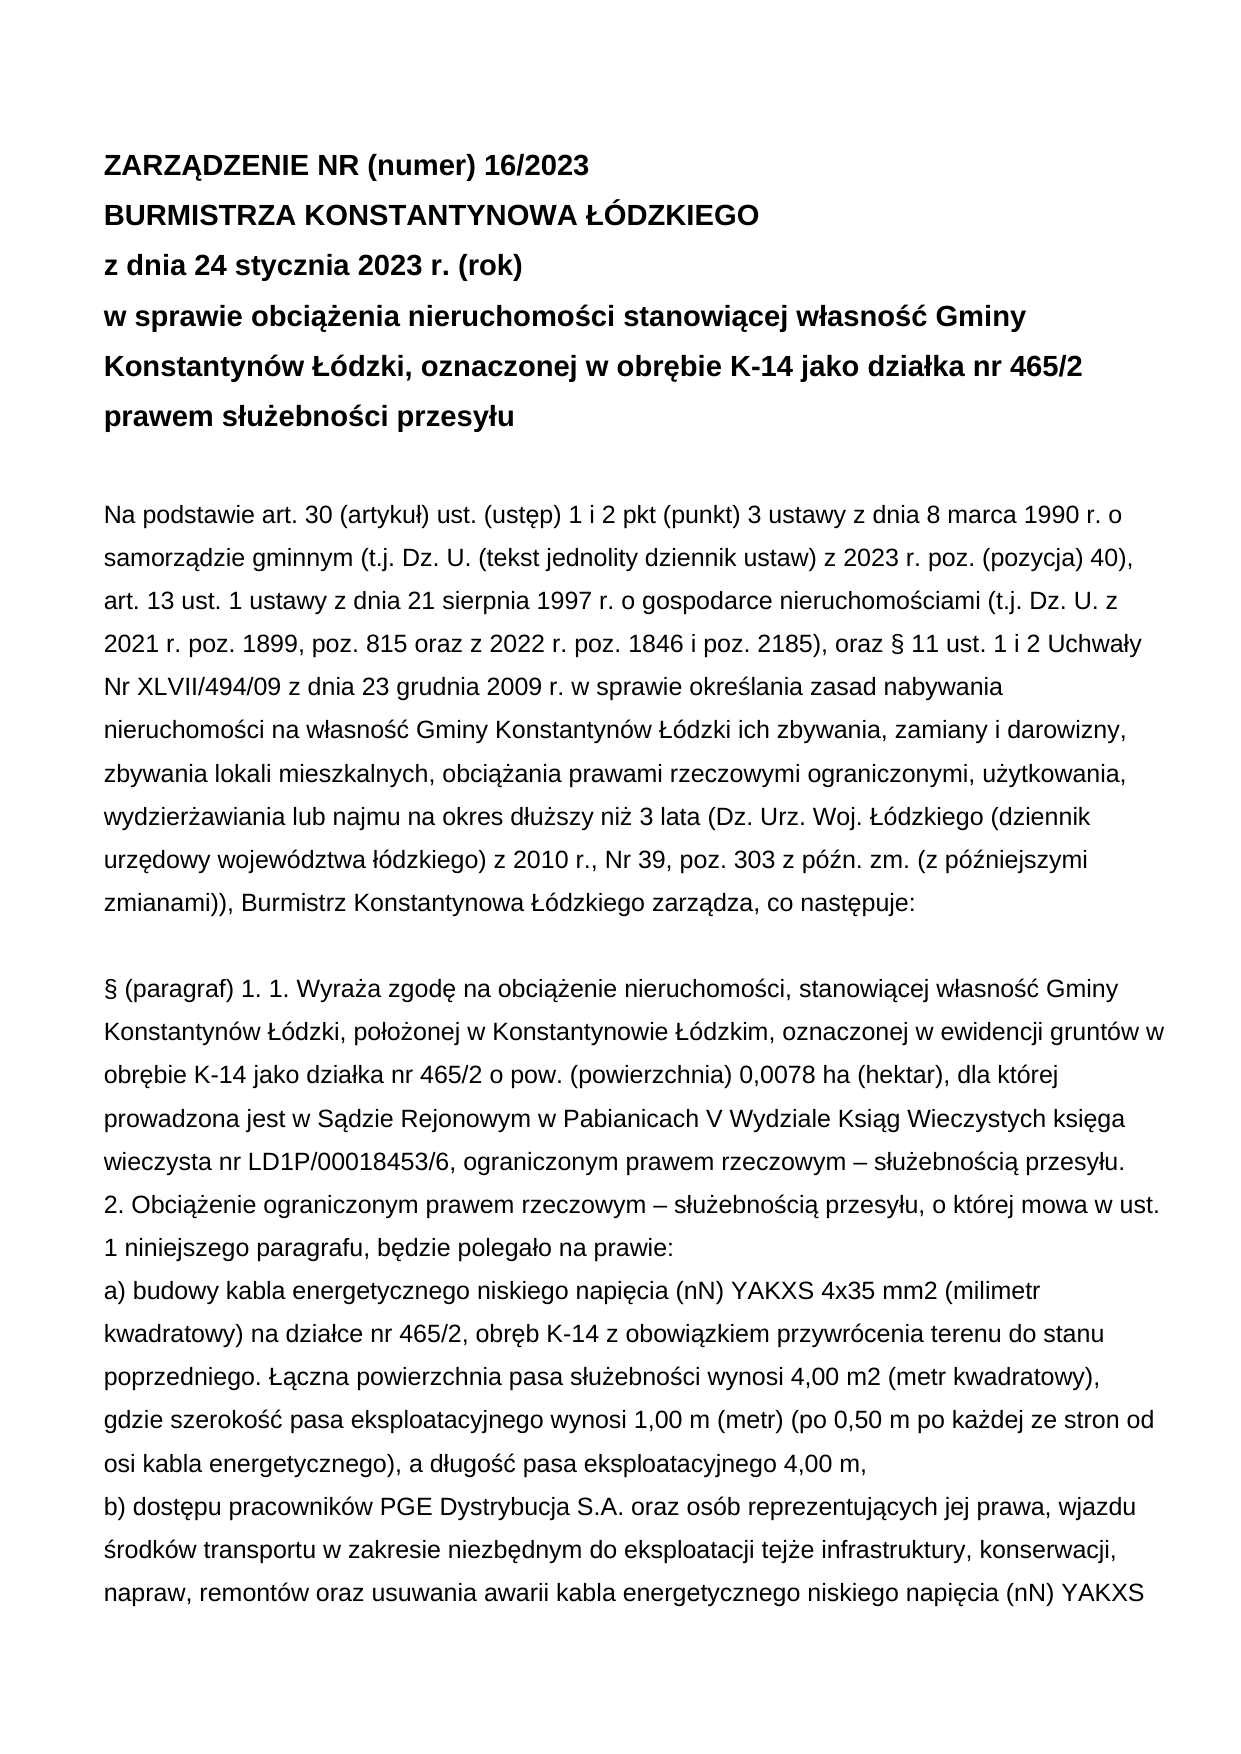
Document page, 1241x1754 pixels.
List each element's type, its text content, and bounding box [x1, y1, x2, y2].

text z dnia 24 stycznia 2023 r. (rok) [103, 248, 1166, 282]
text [103, 1492, 1166, 1607]
text ZARZĄDZENIE NR (numer) 16/2023 [103, 148, 1166, 181]
text 2. Obciążenie ograniczonym prawem rzeczowym – służebnością przesyłu, o której mowa w ust. 1 niniejszego paragrafu, będzie polegało na prawie: [103, 1190, 1166, 1262]
text prawem służebności przesyłu [103, 399, 1166, 433]
text BURMISTRZA KONSTANTYNOWA ŁÓDZKIEGO [103, 198, 1166, 231]
text a) budowy kabla energetycznego niskiego napięcia (nN) YAKXS 4x35 mm2 (milimetr kwadratowy) na działce nr 465/2, obręb K-14 z obowiązkiem przywrócenia terenu do stanu poprzedniego. Łączna powierzchnia pasa służebności wynosi 4,00 m2 (metr kwadratowy), gdzie szerokość pasa eksploatacyjnego wynosi 1,00 m (metr) (po 0,50 m po każdej ze stron od osi kabla energetycznego), a długość pasa eksploatacyjnego 4,00 m, [103, 1276, 1166, 1477]
text Na podstawie art. 30 (artykuł) ust. (ustęp) 1 i 2 pkt (punkt) 3 ustawy z dnia 8 marca 1990 r. o samorządzie gminnym (t.j. Dz. U. (tekst jednolity dziennik ustaw) z 2023 r. poz. (pozycja) 40), art. 13 ust. 1 ustawy z dnia 21 sierpnia 1997 r. o gospodarce nieruchomościami (t.j. Dz. U. z 2021 r. poz. 1899, poz. 815 oraz z 2022 r. poz. 1846 i poz. 2185), oraz § 11 ust. 1 i 2 Uchwały Nr XLVII/494/09 z dnia 23 grudnia 2009 r. w sprawie określania zasad nabywania nieruchomości na własność Gminy Konstantynów Łódzki ich zbywania, zamiany i darowizny, zbywania lokali mieszkalnych, obciążania prawami rzeczowymi ograniczonymi, użytkowania, wydzierżawiania lub najmu na okres dłuższy niż 3 lata (Dz. Urz. Woj. Łódzkiego (dziennik urzędowy województwa łódzkiego) z 2010 r., Nr 39, poz. 303 z późn. zm. (z późniejszymi zmianami)), Burmistrz Konstantynowa Łódzkiego zarządza, co następuje: [103, 500, 1166, 917]
text w sprawie obciążenia nieruchomości stanowiącej własność Gminy Konstantynów Łódzki, oznaczonej w obrębie K-14 jako działka nr 465/2 [103, 298, 1166, 382]
text § (paragraf) 1. 1. Wyraża zgodę na obciążenie nieruchomości, stanowiącej własność Gminy Konstantynów Łódzki, położonej w Konstantynowie Łódzkim, oznaczonej w ewidencji gruntów w obrębie K-14 jako działka nr 465/2 o pow. (powierzchnia) 0,0078 ha (hektar), dla której prowadzona jest w Sądzie Rejonowym w Pabianicach V Wydziale Ksiąg Wieczystych księga wieczysta nr LD1P/00018453/6, ograniczonym prawem rzeczowym – służebnością przesyłu. [103, 974, 1166, 1176]
